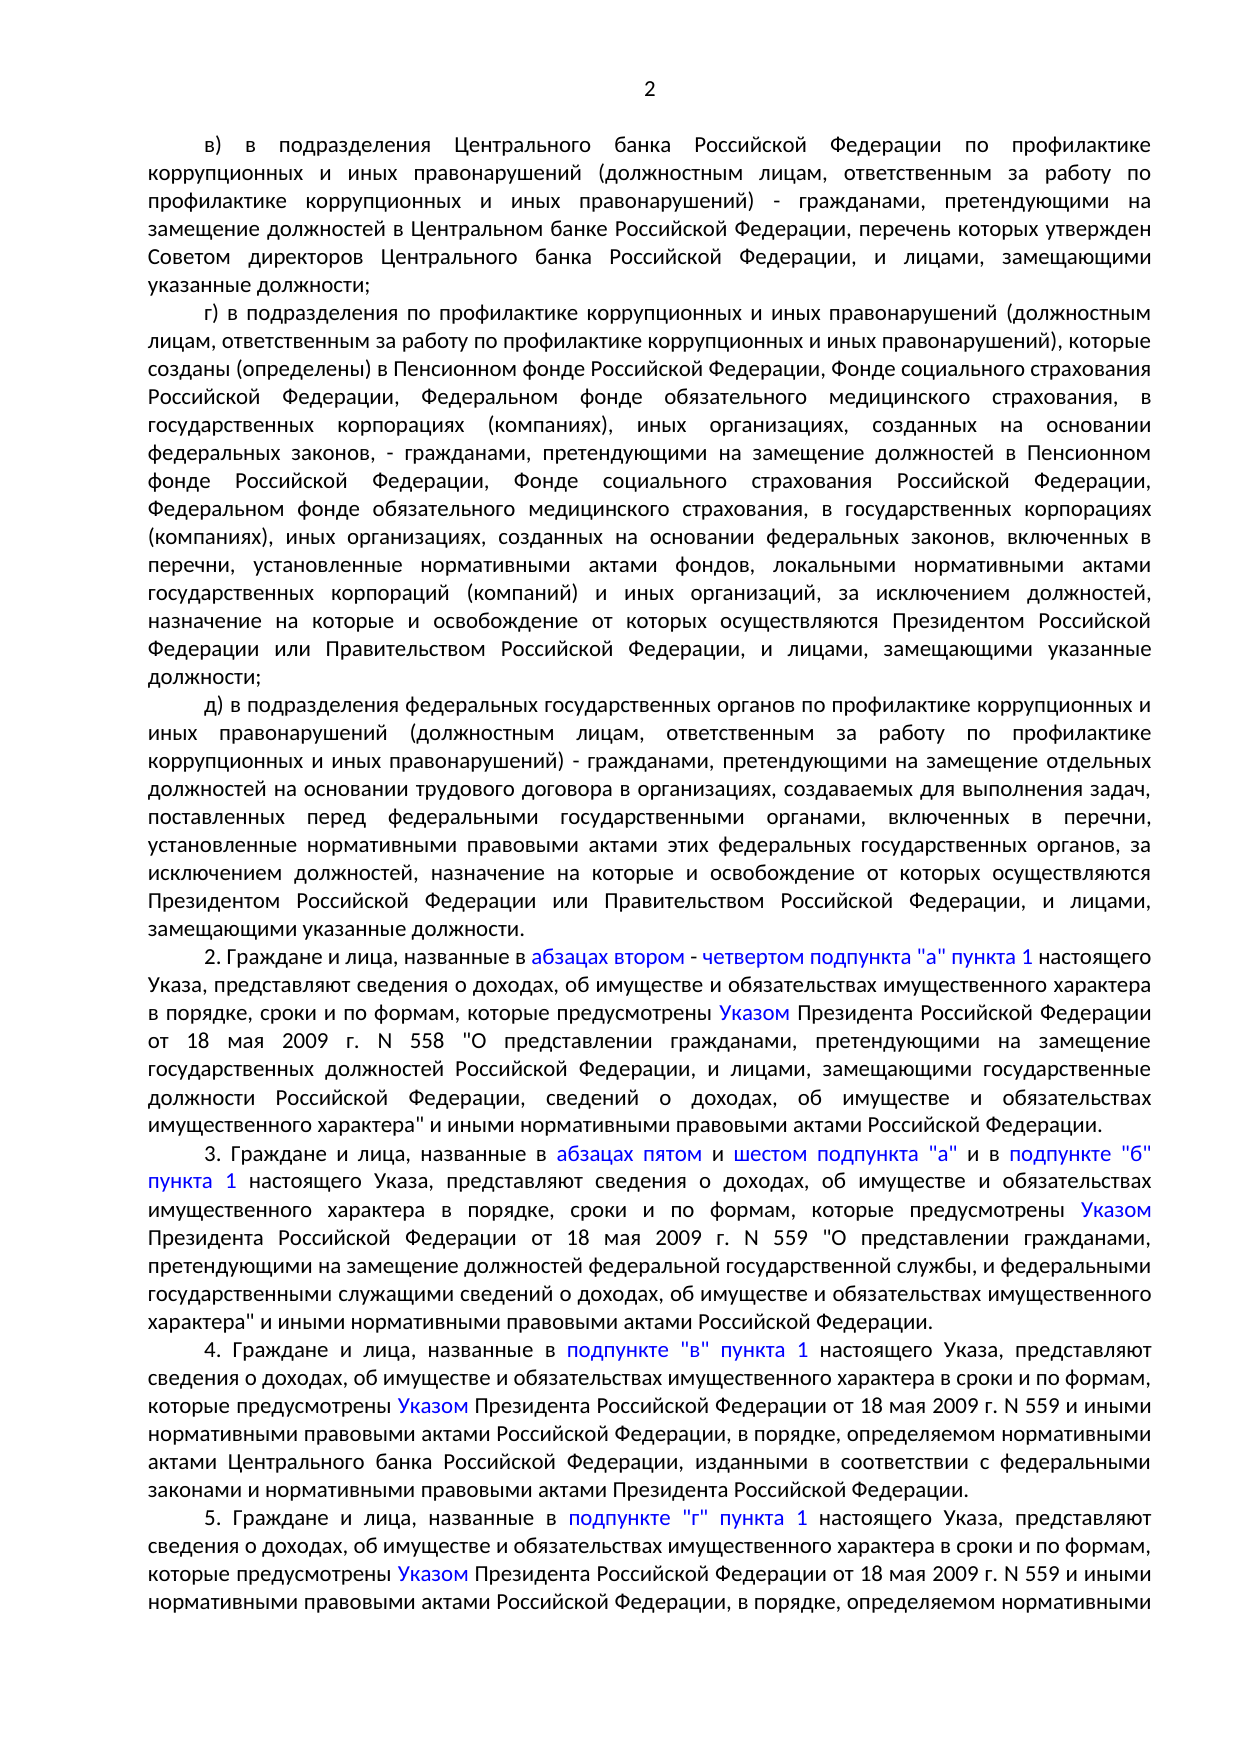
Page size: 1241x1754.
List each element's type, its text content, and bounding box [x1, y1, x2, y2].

text 4. Граждане и лица, названные в подпункте "в" пункта 1 настоящего Указа, представляют сведения о доходах, об имуществе и обязательствах имущественного характера в сроки и по формам, которые предусмотрены Указом Президента Российской Федерации от 18 мая 2009 г. N 559 и иными нормативными правовыми актами Российской Федерации, в порядке, определяемом нормативными актами Центрального банка Российской Федерации, изданными в соответствии с федеральными законами и нормативными правовыми актами Президента Российской Федерации. [148, 1335, 1152, 1503]
text в) в подразделения Центрального банка Российской Федерации по профилактике коррупционных и иных правонарушений (должностным лицам, ответственным за работу по профилактике коррупционных и иных правонарушений) - гражданами, претендующими на замещение должностей в Центральном банке Российской Федерации, перечень которых утвержден Советом директоров Центрального банка Российской Федерации, и лицами, замещающими указанные должности; [148, 130, 1152, 298]
text г) в подразделения по профилактике коррупционных и иных правонарушений (должностным лицам, ответственным за работу по профилактике коррупционных и иных правонарушений), которые созданы (определены) в Пенсионном фонде Российской Федерации, Фонде социального страхования Российской Федерации, Федеральном фонде обязательного медицинского страхования, в государственных корпорациях (компаниях), иных организациях, созданных на основании федеральных законов, - гражданами, претендующими на замещение должностей в Пенсионном фонде Российской Федерации, Фонде социального страхования Российской Федерации, Федеральном фонде обязательного медицинского страхования, в государственных корпорациях (компаниях), иных организациях, созданных на основании федеральных законов, включенных в перечни, установленные нормативными актами фондов, локальными нормативными актами государственных корпораций (компаний) и иных организаций, за исключением должностей, назначение на которые и освобождение от которых осуществляются Президентом Российской Федерации или Правительством Российской Федерации, и лицами, замещающими указанные должности; [148, 298, 1152, 690]
text 3. Граждане и лица, названные в абзацах пятом и шестом подпункта "а" и в подпункте "б" пункта 1 настоящего Указа, представляют сведения о доходах, об имуществе и обязательствах имущественного характера в порядке, сроки и по формам, которые предусмотрены Указом Президента Российской Федерации от 18 мая 2009 г. N 559 "О представлении гражданами, претендующими на замещение должностей федеральной государственной службы, и федеральными государственными служащими сведений о доходах, об имуществе и обязательствах имущественного характера" и иными нормативными правовыми актами Российской Федерации. [148, 1139, 1152, 1335]
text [148, 1503, 1152, 1615]
text д) в подразделения федеральных государственных органов по профилактике коррупционных и иных правонарушений (должностным лицам, ответственным за работу по профилактике коррупционных и иных правонарушений) - гражданами, претендующими на замещение отдельных должностей на основании трудового договора в организациях, создаваемых для выполнения задач, поставленных перед федеральными государственными органами, включенных в перечни, установленные нормативными правовыми актами этих федеральных государственных органов, за исключением должностей, назначение на которые и освобождение от которых осуществляются Президентом Российской Федерации или Правительством Российской Федерации, и лицами, замещающими указанные должности. [148, 690, 1152, 942]
text 2. Граждане и лица, названные в абзацах втором - четвертом подпункта "а" пункта 1 настоящего Указа, представляют сведения о доходах, об имуществе и обязательствах имущественного характера в порядке, сроки и по формам, которые предусмотрены Указом Президента Российской Федерации от 18 мая 2009 г. N 558 "О представлении гражданами, претендующими на замещение государственных должностей Российской Федерации, и лицами, замещающими государственные должности Российской Федерации, сведений о доходах, об имуществе и обязательствах имущественного характера" и иными нормативными правовыми актами Российской Федерации. [148, 942, 1152, 1139]
